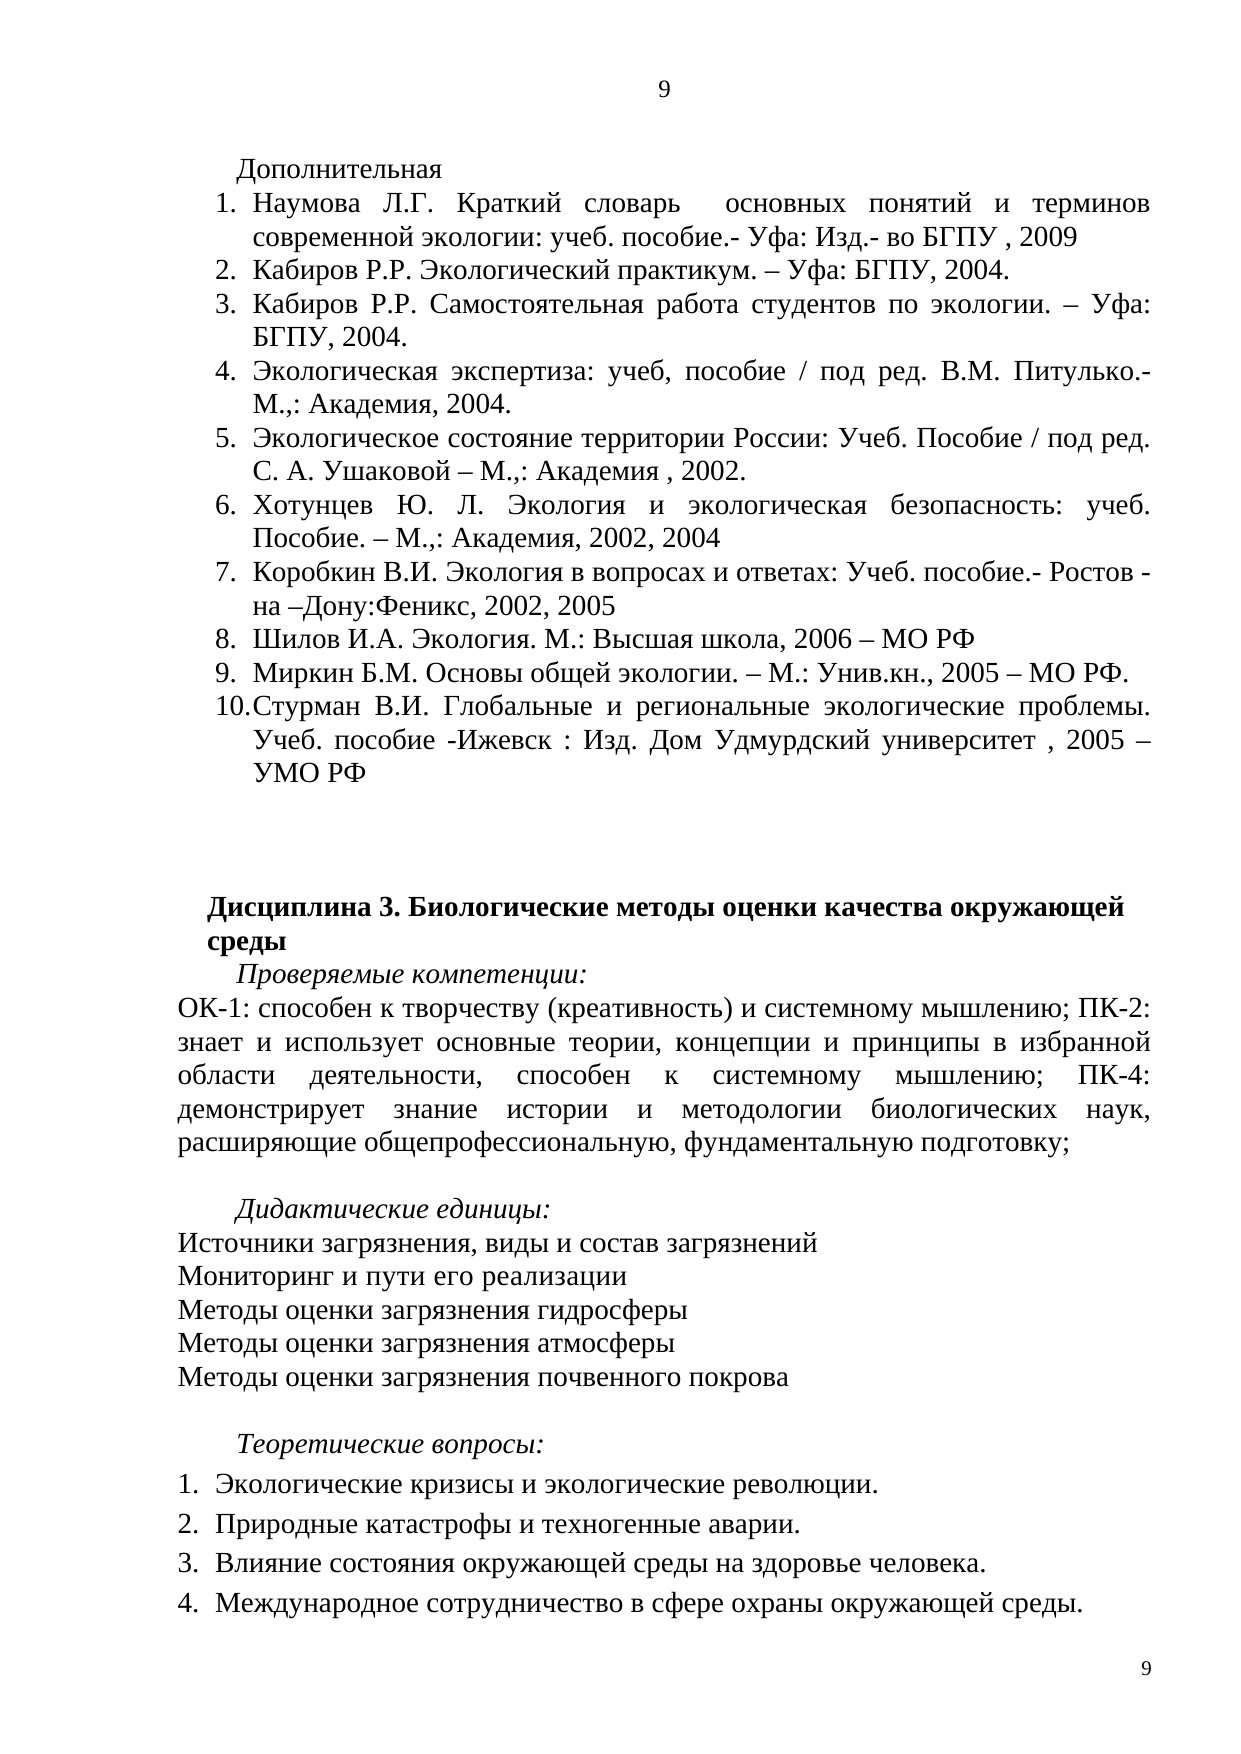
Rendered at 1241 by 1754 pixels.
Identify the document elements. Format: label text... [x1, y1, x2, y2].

list Экологическое состояние территории России: Учеб. Пособие / под ред. С. А. Ушаковой – М.,: Академия , 2002. [215, 420, 1152, 487]
text Дисциплина 3. Биологические методы оценки качества окружающей среды [207, 889, 1152, 957]
list Влияние состояния окружающей среды на здоровье человека. [177, 1546, 1152, 1579]
text Методы оценки загрязнения почвенного покрова [177, 1359, 1152, 1393]
text Теоретические вопросы: [177, 1426, 1059, 1460]
text Мониторинг и пути его реализации [177, 1258, 1152, 1292]
text Методы оценки загрязнения гидросферы [177, 1292, 1152, 1326]
list Стурман В.И. Глобальные и региональные экологические проблемы. Учеб. пособие -Ижевск : Изд. Дом Удмурдский университет , 2005 – УМО РФ [215, 688, 1152, 789]
list Экологические кризисы и экологические революции. [177, 1466, 1152, 1499]
list Шилов И.А. Экология. М.: Высшая школа, 2006 – МО РФ [215, 621, 1152, 655]
list Международное сотрудничество в сфере охраны окружающей среды. [177, 1585, 1152, 1619]
list Кабиров Р.Р. Самостоятельная работа студентов по экологии. – Уфа: БГПУ, 2004. [215, 286, 1152, 353]
list Миркин Б.М. Основы общей экологии. – М.: Унив.кн., 2005 – МО РФ. [215, 655, 1152, 688]
list Кабиров Р.Р. Экологический практикум. – Уфа: БГПУ, 2004. [215, 252, 1152, 286]
text Дидактические единицы: [177, 1191, 1059, 1225]
list Наумова Л.Г. Краткий словарь основных понятий и терминов современной экологии: учеб. пособие.- Уфа: Изд.- во БГПУ , 2009 [215, 185, 1152, 252]
text Методы оценки загрязнения атмосферы [177, 1326, 1152, 1359]
list Коробкин В.И. Экология в вопросах и ответах: Учеб. пособие.- Ростов -на –Дону:Феникс, 2002, 2005 [215, 554, 1152, 621]
list Хотунцев Ю. Л. Экология и экологическая безопасность: учеб. Пособие. – М.,: Академия, 2002, 2004 [215, 487, 1152, 554]
text ОК-1: способен к творчеству (креативность) и системному мышлению; ПК-2: знает и использует основные теории, концепции и принципы в избранной области деятельности, способен к системному мышлению; ПК-4: демонстрирует знание истории и методологии биологических наук, расширяющие общепрофессиональную, фундаментальную подготовку; [177, 990, 1152, 1158]
text Источники загрязнения, виды и состав загрязнений [177, 1225, 1152, 1258]
list Экологическая экспертиза: учеб, пособие / под ред. В.М. Питулько.- М.,: Академия, 2004. [215, 353, 1152, 420]
text Проверяемые компетенции: [177, 957, 1059, 990]
text Дополнительная [177, 152, 1059, 185]
list Природные катастрофы и техногенные аварии. [177, 1506, 1152, 1539]
